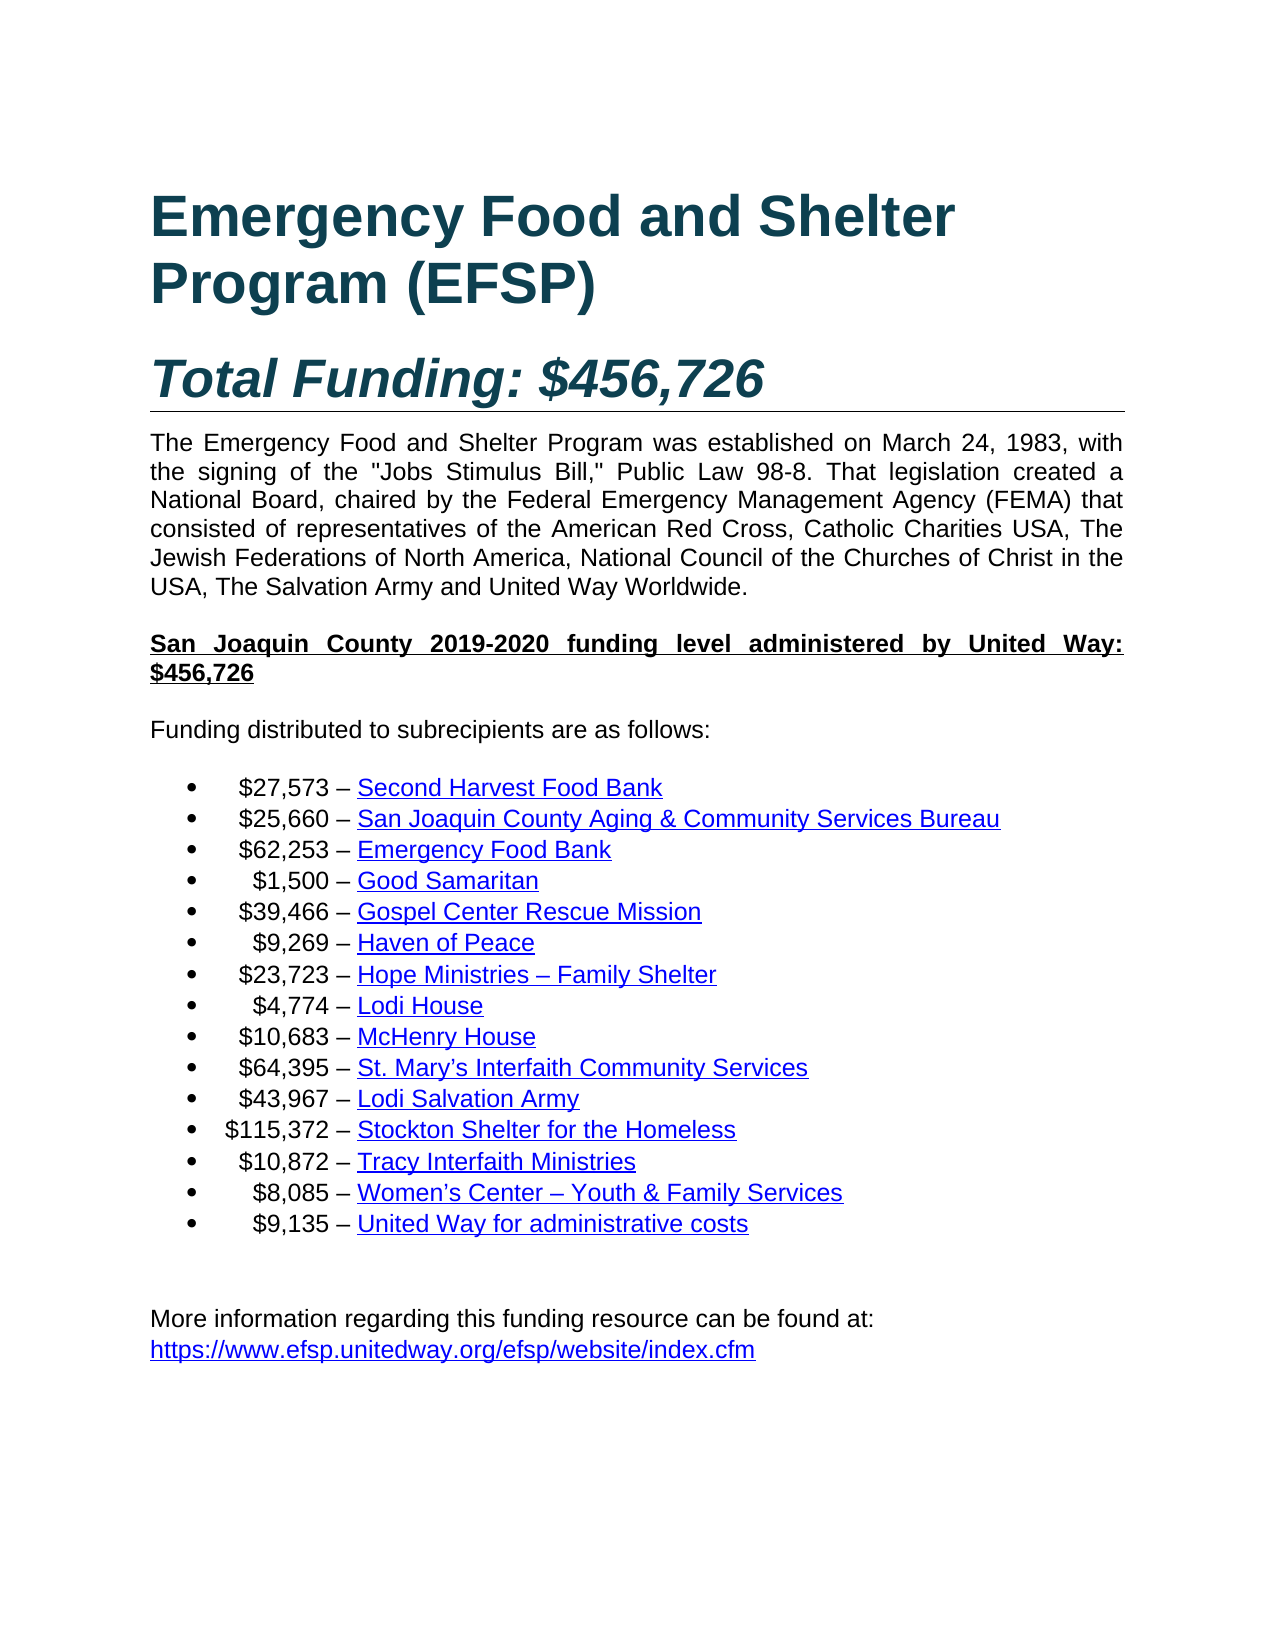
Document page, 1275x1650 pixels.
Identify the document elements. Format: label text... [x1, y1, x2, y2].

list $4,774 – Lodi House [187, 991, 1125, 1019]
text San Joaquin County 2019-2020 funding level administered by United Way: $456,726 [150, 629, 1125, 686]
list $43,967 – Lodi Salvation Army [187, 1084, 1125, 1113]
text More information regarding this funding resource can be found at: https://www.efsp.unitedway.org/efsp/website/index.cfm [150, 1304, 1125, 1364]
text The Emergency Food and Shelter Program was established on March 24, 1983, with the signing of the "Jobs Stimulus Bill," Public Law 98-8. That legislation created a National Board, chaired by the Federal Emergency Management Agency (FEMA) that consisted of representatives of the American Red Cross, Catholic Charities USA, The Jewish Federations of North America, National Council of the Churches of Christ in the USA, The Salvation Army and United Way Worldwide. [150, 428, 1125, 600]
list $9,135 – United Way for administrative costs [187, 1209, 1125, 1238]
list $10,872 – Tracy Interfaith Ministries [187, 1146, 1125, 1175]
text Total Funding: $456,726 [150, 347, 1125, 411]
list $64,395 – St. Mary’s Interfaith Community Services [187, 1053, 1125, 1082]
list $62,253 – Emergency Food Bank [187, 835, 1125, 864]
list $1,500 – Good Samaritan [187, 866, 1125, 895]
list $8,085 – Women’s Center – Youth & Family Services [187, 1178, 1125, 1206]
list $9,269 – Haven of Peace [187, 928, 1125, 957]
text Emergency Food and Shelter Program (EFSP) [150, 181, 1125, 315]
list $23,723 – Hope Ministries – Family Shelter [187, 959, 1125, 988]
list $10,683 – McHenry House [187, 1022, 1125, 1051]
list $115,372 – Stockton Shelter for the Homeless [187, 1115, 1125, 1144]
list $27,573 – Second Harvest Food Bank [187, 773, 1125, 802]
list $25,660 – San Joaquin County Aging & Community Services Bureau [187, 804, 1125, 833]
list $39,466 – Gospel Center Rescue Mission [187, 897, 1125, 926]
text Funding distributed to subrecipients are as follows: [150, 715, 1125, 744]
